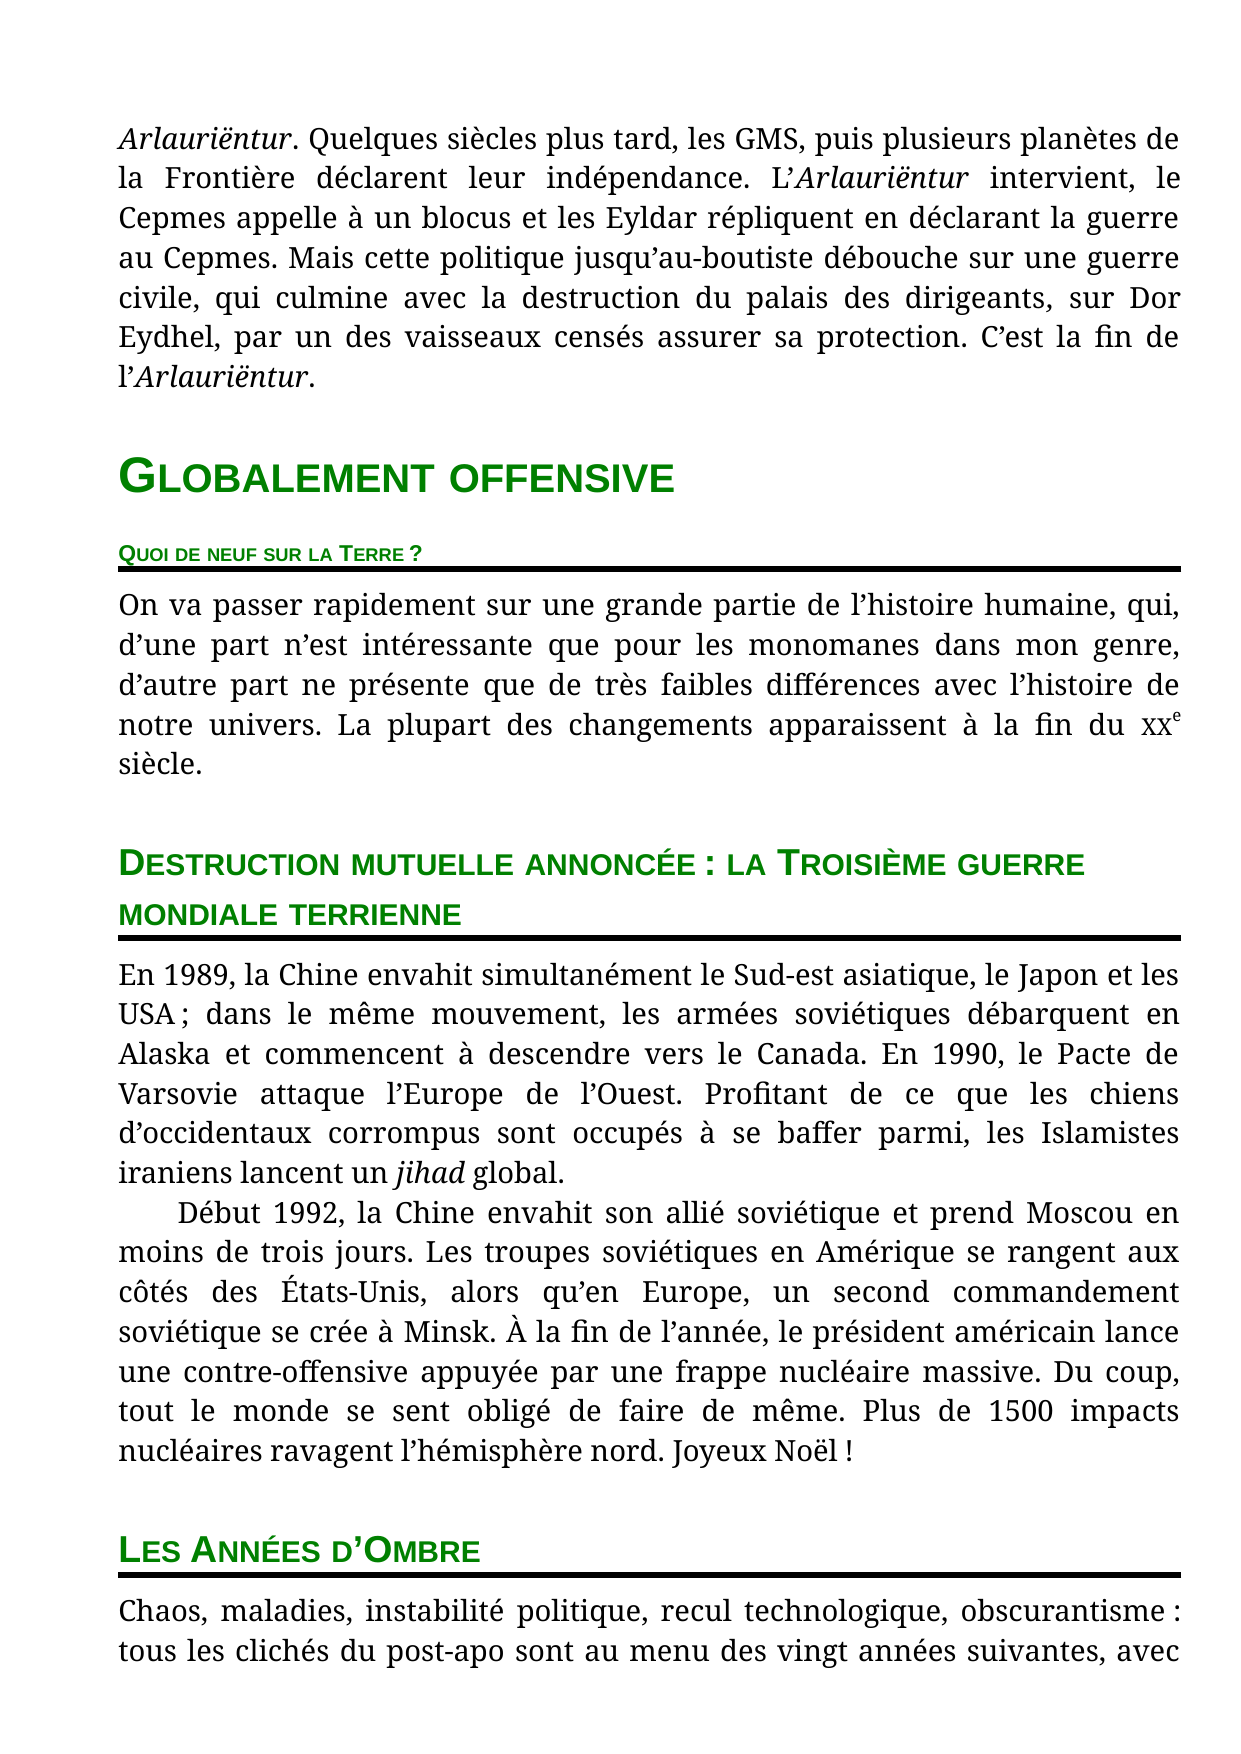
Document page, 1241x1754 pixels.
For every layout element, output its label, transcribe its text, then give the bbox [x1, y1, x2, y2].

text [118, 118, 1181, 396]
text Début 1992, la Chine envahit son allié soviétique et prend Moscou en moins de trois jours. Les troupes soviétiques en Amérique se rangent aux côtés des États-Unis, alors qu’en Europe, un second commandement soviétique se crée à Minsk. À la fin de l’année, le président américain lance une contre-offensive appuyée par une frappe nucléaire massive. Du coup, tout le monde se sent obligé de faire de même. Plus de 1500 impacts nucléaires ravagent l’hémisphère nord. Joyeux Noël ! [118, 1192, 1181, 1470]
subtitle Destruction mutuelle annoncée : la Troisième guerre mondiale terrienne [118, 833, 1181, 935]
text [118, 1591, 1181, 1670]
text On va passer rapidement sur une grande partie de l’histoire humaine, qui, d’une part n’est intéressante que pour les monomanes dans mon genre, d’autre part ne présente que de très faibles différences avec l’histoire de notre univers. La plupart des changements apparaissent à la fin du xxe siècle. [118, 585, 1181, 783]
subtitle Globalement offensive [118, 446, 1181, 503]
subtitle Les Années d’Ombre [118, 1520, 1181, 1572]
text Quoi de neuf sur la Terre ? [118, 516, 1181, 566]
text En 1989, la Chine envahit simultanément le Sud-est asiatique, le Japon et les USA ; dans le même mouvement, les armées soviétiques débarquent en Alaska et commencent à descendre vers le Canada. En 1990, le Pacte de Varsovie attaque l’Europe de l’Ouest. Profitant de ce que les chiens d’occidentaux corrompus sont occupés à se baffer parmi, les Islamistes iraniens lancent un jihad global. [118, 954, 1181, 1192]
